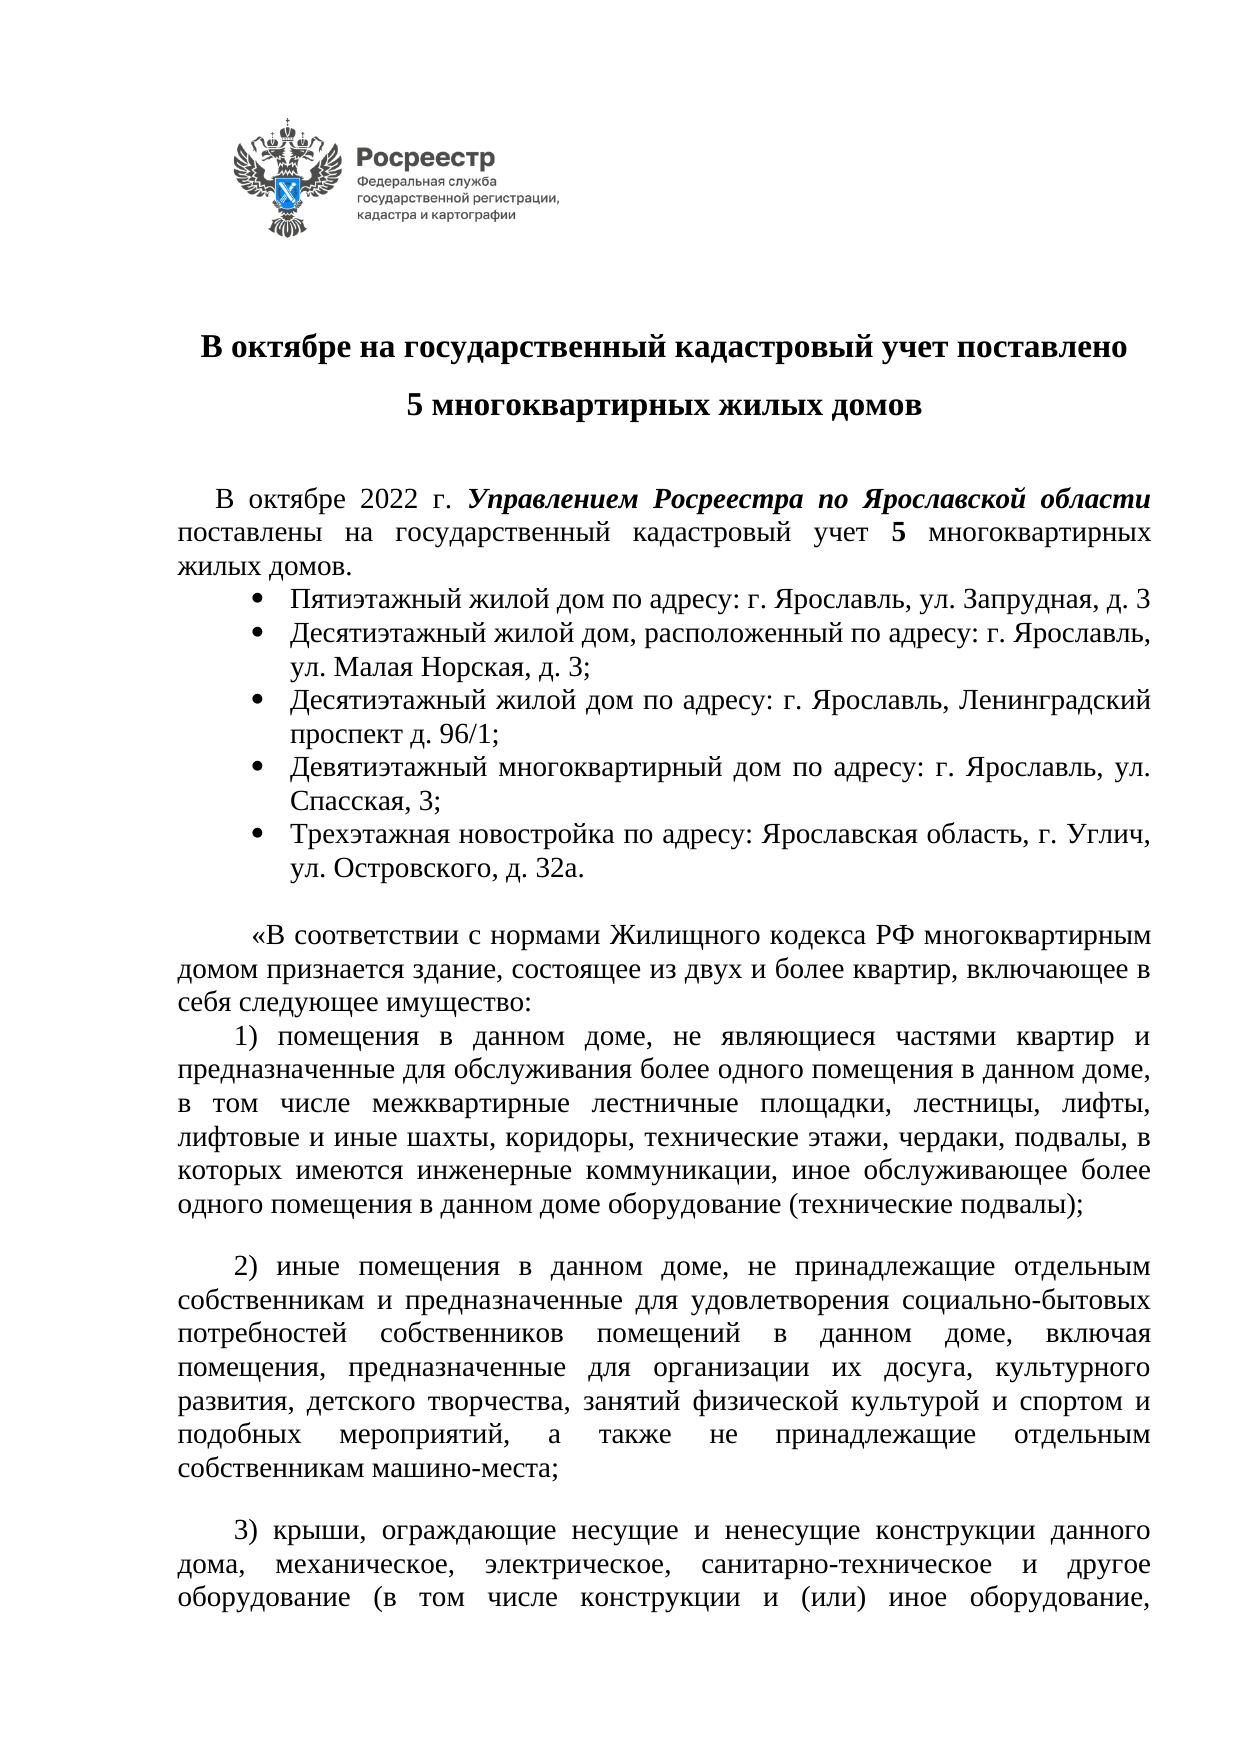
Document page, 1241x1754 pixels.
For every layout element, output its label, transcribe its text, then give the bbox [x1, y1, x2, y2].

text В октябре на государственный кадастровый учет поставлено [177, 326, 1152, 365]
text 2) иные помещения в данном доме, не принадлежащие отдельным собственникам и предназначенные для удовлетворения социально-бытовых потребностей собственников помещений в данном доме, включая помещения, предназначенные для организации их досуга, культурного развития, детского творчества, занятий физической культурой и спортом и подобных мероприятий, а также не принадлежащие отдельным собственникам машино-места; [177, 1248, 1152, 1483]
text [177, 1512, 1152, 1613]
text 1) помещения в данном доме, не являющиеся частями квартир и предназначенные для обслуживания более одного помещения в данном доме, в том числе межквартирные лестничные площадки, лестницы, лифты, лифтовые и иные шахты, коридоры, технические этажи, чердаки, подвалы, в которых имеются инженерные коммуникации, иное обслуживающее более одного помещения в данном доме оборудование (технические подвалы); [177, 1018, 1152, 1219]
list Девятиэтажный многоквартирный дом по адресу: г. Ярославль, ул. Спасская, 3; [252, 749, 1152, 817]
list Трехэтажная новостройка по адресу: Ярославская область, г. Углич, ул. Островского, д. 32а. [252, 817, 1152, 884]
list Десятиэтажный жилой дом по адресу: г. Ярославль, Ленинградский проспект д. 96/1; [252, 682, 1152, 749]
text «В соответствии с нормами Жилищного кодекса РФ многоквартирным домом признается здание, состоящее из двух и более квартир, включающее в себя следующее имущество: [177, 917, 1152, 1018]
list Пятиэтажный жилой дом по адресу: г. Ярославль, ул. Запрудная, д. 3 [252, 581, 1152, 615]
text 5 многоквартирных жилых домов [177, 384, 1152, 423]
text В октябре 2022 г. Управлением Росреестра по Ярославской области поставлены на государственный кадастровый учет 5 многоквартирных жилых домов. [177, 481, 1152, 581]
list Десятиэтажный жилой дом, расположенный по адресу: г. Ярославль, ул. Малая Норская, д. 3; [252, 615, 1152, 682]
picture [233, 118, 559, 238]
